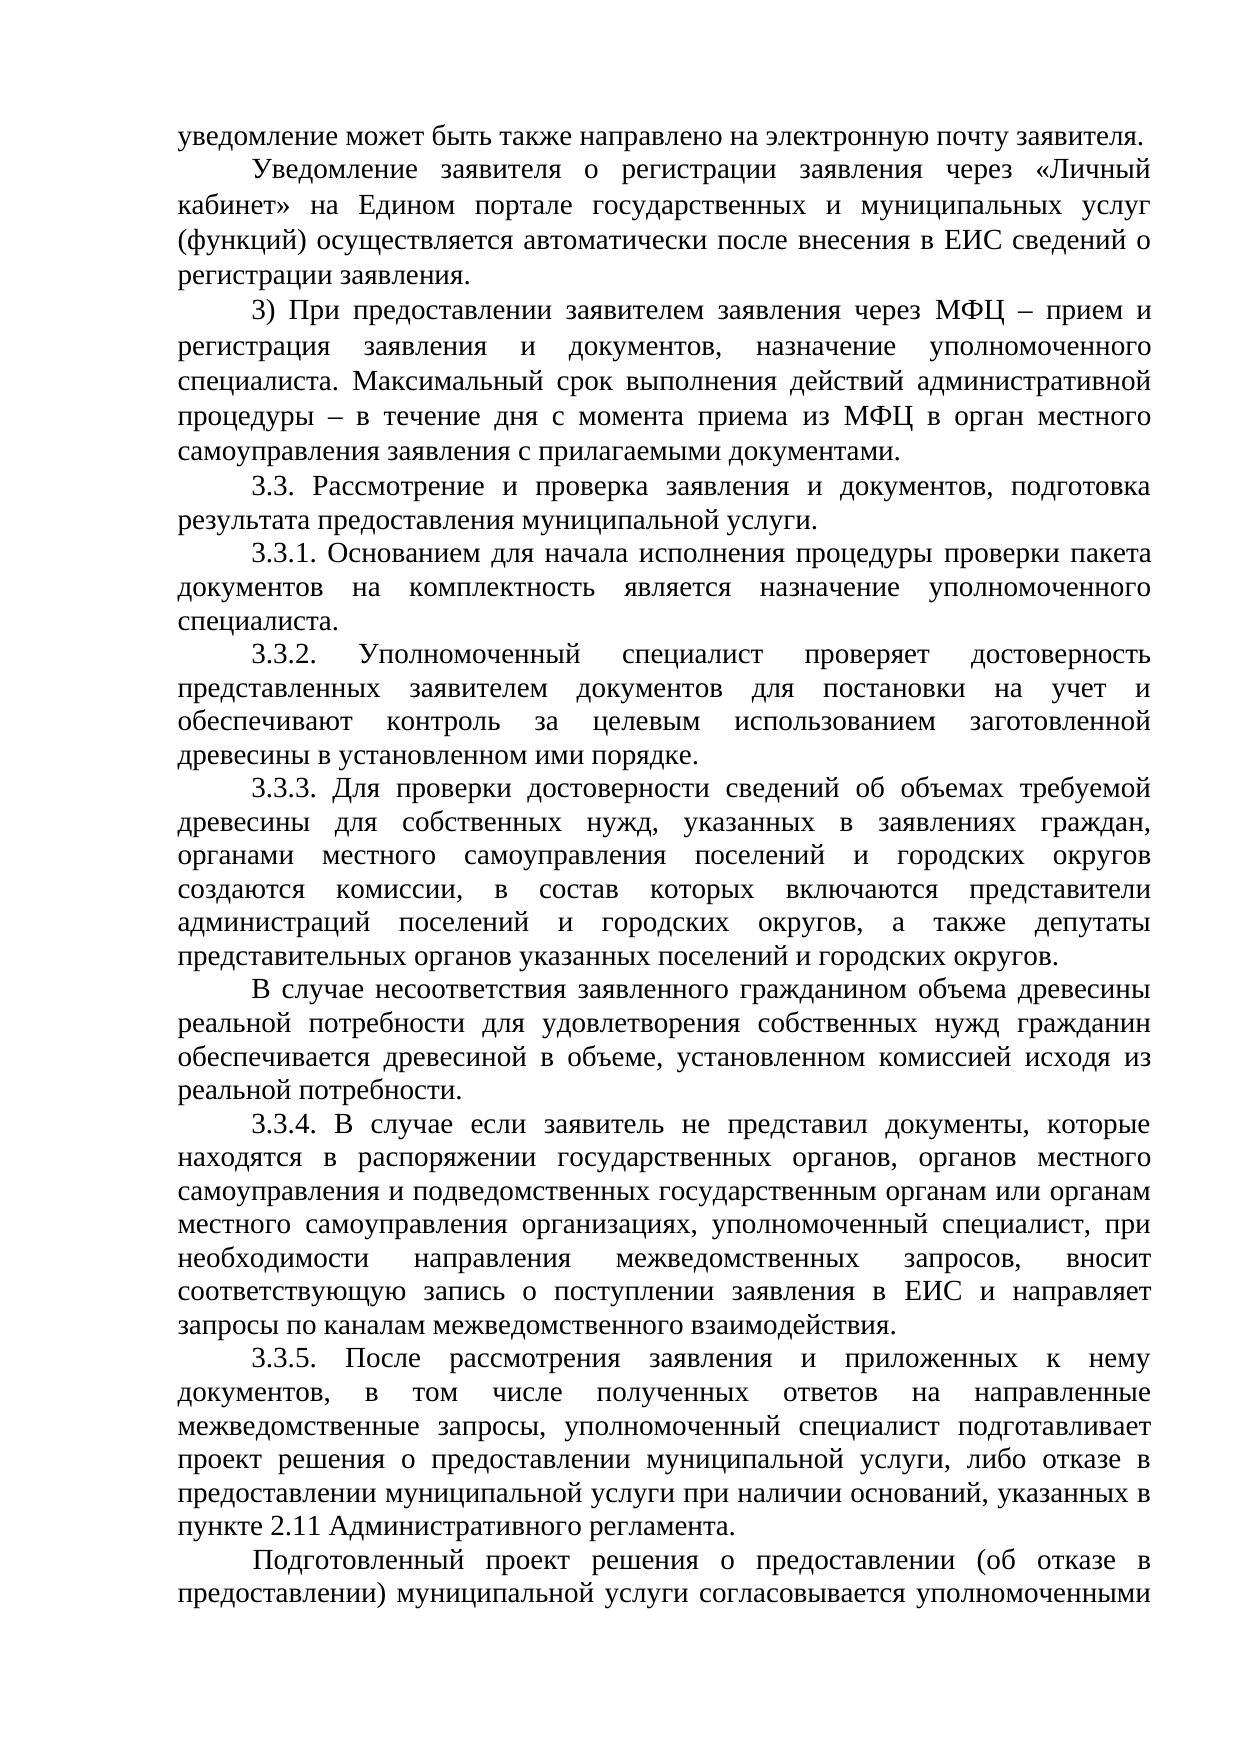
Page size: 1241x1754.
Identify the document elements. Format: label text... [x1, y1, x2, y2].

text 3.3.4. В случае если заявитель не представил документы, которые находятся в распоряжении государственных органов, органов местного самоуправления и подведомственных государственным органам или органам местного самоуправления организациях, уполномоченный специалист, при необходимости направления межведомственных запросов, вносит соответствующую запись о поступлении заявления в ЕИС и направляет запросы по каналам межведомственного взаимодействия. [177, 1106, 1152, 1341]
text 3.3.3. Для проверки достоверности сведений об объемах требуемой древесины для собственных нужд, указанных в заявлениях граждан, органами местного самоуправления поселений и городских округов создаются комиссии, в состав которых включаются представители администраций поселений и городских округов, а также депутаты представительных органов указанных поселений и городских округов. [177, 770, 1152, 972]
text Уведомление заявителя о регистрации заявления через «Личный кабинет» на Едином портале государственных и муниципальных услуг (функций) осуществляется автоматически после внесения в ЕИС сведений о регистрации заявления. [177, 152, 1152, 291]
text 3.3.5. После рассмотрения заявления и приложенных к нему документов, в том числе полученных ответов на направленные межведомственные запросы, уполномоченный специалист подготавливает проект решения о предоставлении муниципальной услуги, либо отказе в предоставлении муниципальной услуги при наличии оснований, указанных в пункте 2.11 Административного регламента. [177, 1341, 1152, 1542]
text В случае несоответствия заявленного гражданином объема древесины реальной потребности для удовлетворения собственных нужд гражданин обеспечивается древесиной в объеме, установленном комиссией исходя из реальной потребности. [177, 972, 1152, 1106]
text 3.3. Рассмотрение и проверка заявления и документов, подготовка результата предоставления муниципальной услуги. [177, 468, 1152, 536]
text 3.3.1. Основанием для начала исполнения процедуры проверки пакета документов на комплектность является назначение уполномоченного специалиста. [177, 536, 1152, 636]
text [177, 1542, 1152, 1609]
text 3.3.2. Уполномоченный специалист проверяет достоверность представленных заявителем документов для постановки на учет и обеспечивают контроль за целевым использованием заготовленной древесины в установленном ими порядке. [177, 636, 1152, 770]
text 3) При предоставлении заявителем заявления через МФЦ – прием и регистрация заявления и документов, назначение уполномоченного специалиста. Максимальный срок выполнения действий административной процедуры – в течение дня с момента приема из МФЦ в орган местного самоуправления заявления с прилагаемыми документами. [177, 292, 1152, 467]
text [177, 118, 1152, 152]
